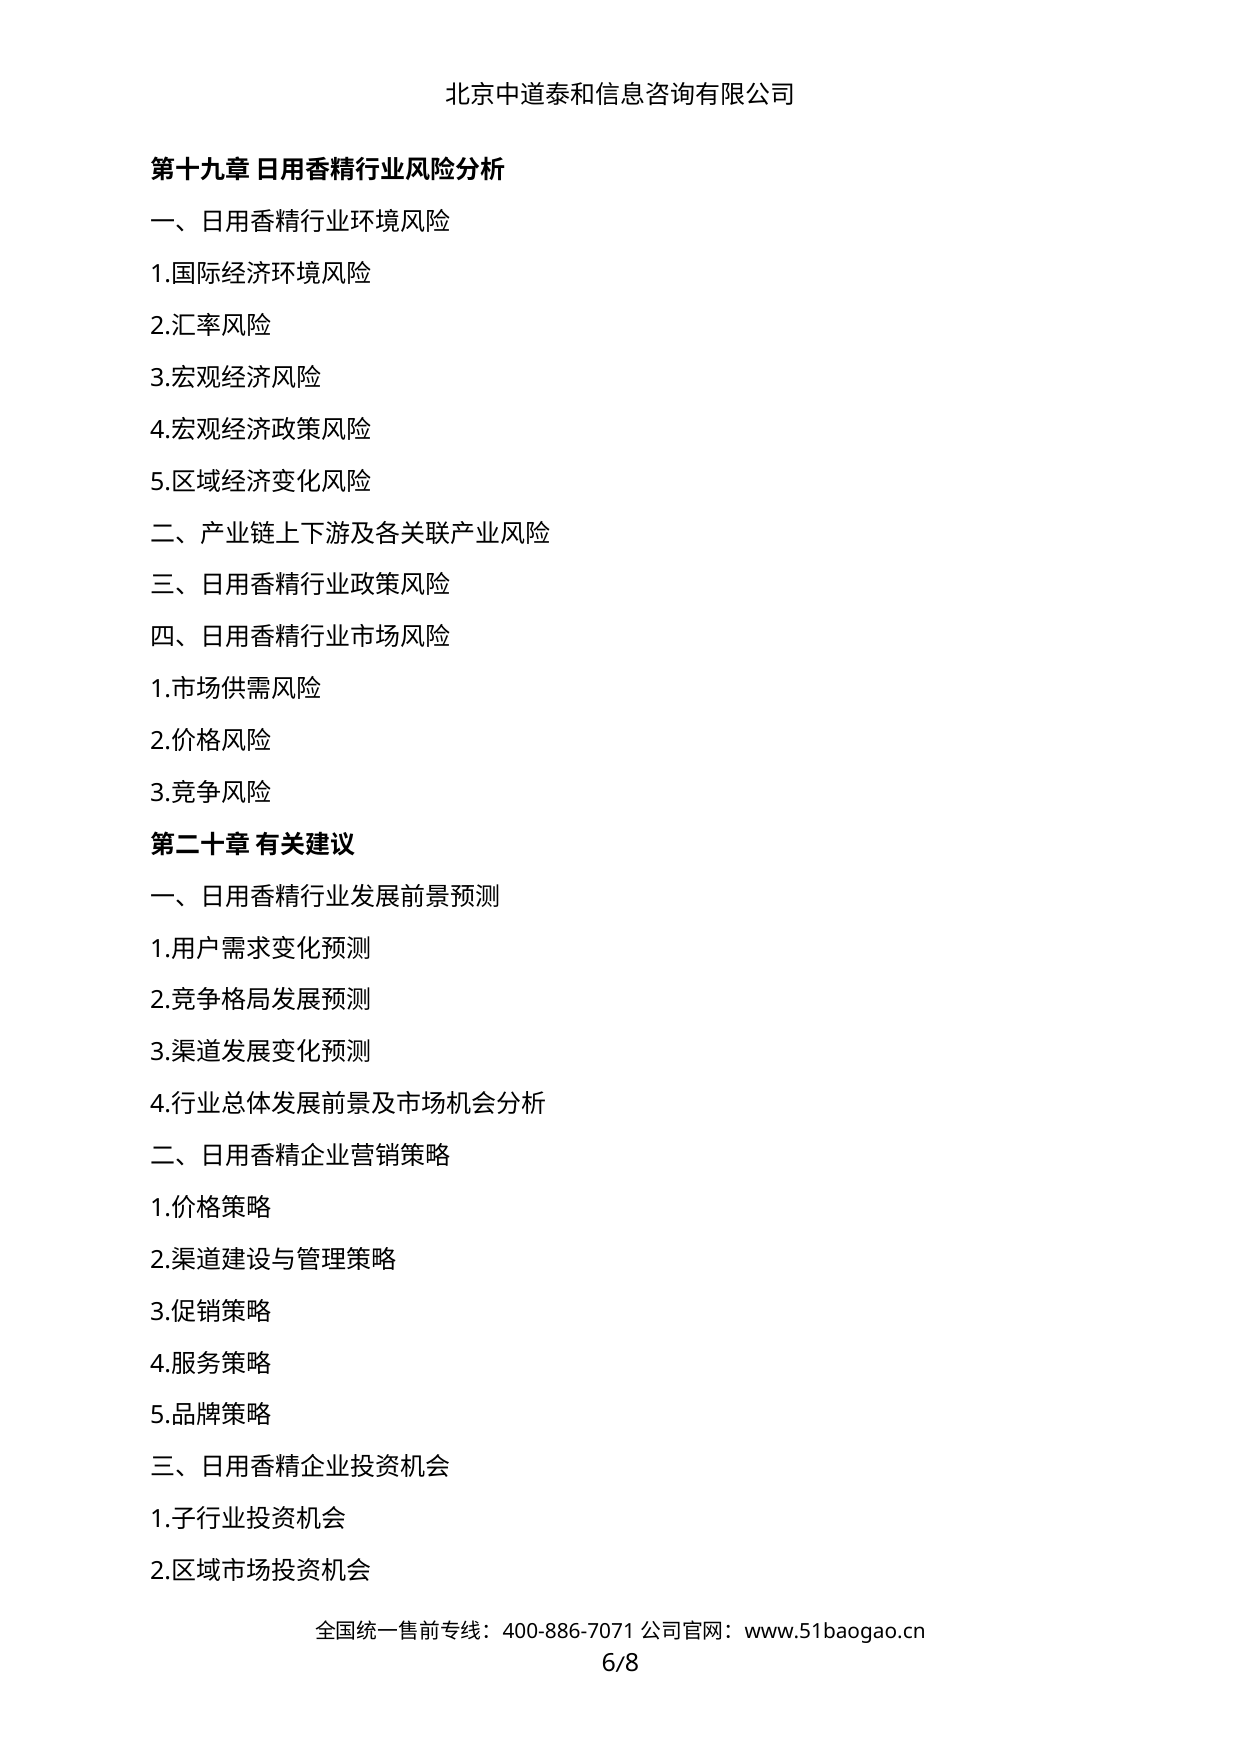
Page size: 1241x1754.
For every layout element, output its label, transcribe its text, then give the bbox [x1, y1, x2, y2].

text 2.渠道建设与管理策略 [150, 1239, 1090, 1276]
text 3.竞争风险 [150, 772, 1090, 809]
text 1.用户需求变化预测 [150, 928, 1090, 964]
text 一、日用香精行业环境风险 [150, 202, 1090, 238]
text 4.服务策略 [150, 1343, 1090, 1379]
text 二、产业链上下游及各关联产业风险 [150, 513, 1090, 549]
text 1.子行业投资机会 [150, 1499, 1090, 1535]
text 4.宏观经济政策风险 [150, 409, 1090, 446]
text 2.竞争格局发展预测 [150, 980, 1090, 1016]
text 2.区域市场投资机会 [150, 1551, 1090, 1587]
text 5.区域经济变化风险 [150, 461, 1090, 497]
text 1.价格策略 [150, 1187, 1090, 1224]
text 第十九章 日用香精行业风险分析 [150, 150, 1090, 186]
text 2.汇率风险 [150, 306, 1090, 342]
text 1.国际经济环境风险 [150, 254, 1090, 290]
text 一、日用香精行业发展前景预测 [150, 876, 1090, 912]
text 三、日用香精行业政策风险 [150, 565, 1090, 601]
text 三、日用香精企业投资机会 [150, 1447, 1090, 1483]
text 5.品牌策略 [150, 1395, 1090, 1431]
text 3.促销策略 [150, 1291, 1090, 1327]
text 四、日用香精行业市场风险 [150, 617, 1090, 653]
text 3.宏观经济风险 [150, 357, 1090, 394]
text 1.市场供需风险 [150, 669, 1090, 705]
text 二、日用香精企业营销策略 [150, 1136, 1090, 1172]
text 4.行业总体发展前景及市场机会分析 [150, 1084, 1090, 1120]
text 2.价格风险 [150, 721, 1090, 757]
text 第二十章 有关建议 [150, 824, 1090, 861]
text 3.渠道发展变化预测 [150, 1032, 1090, 1068]
